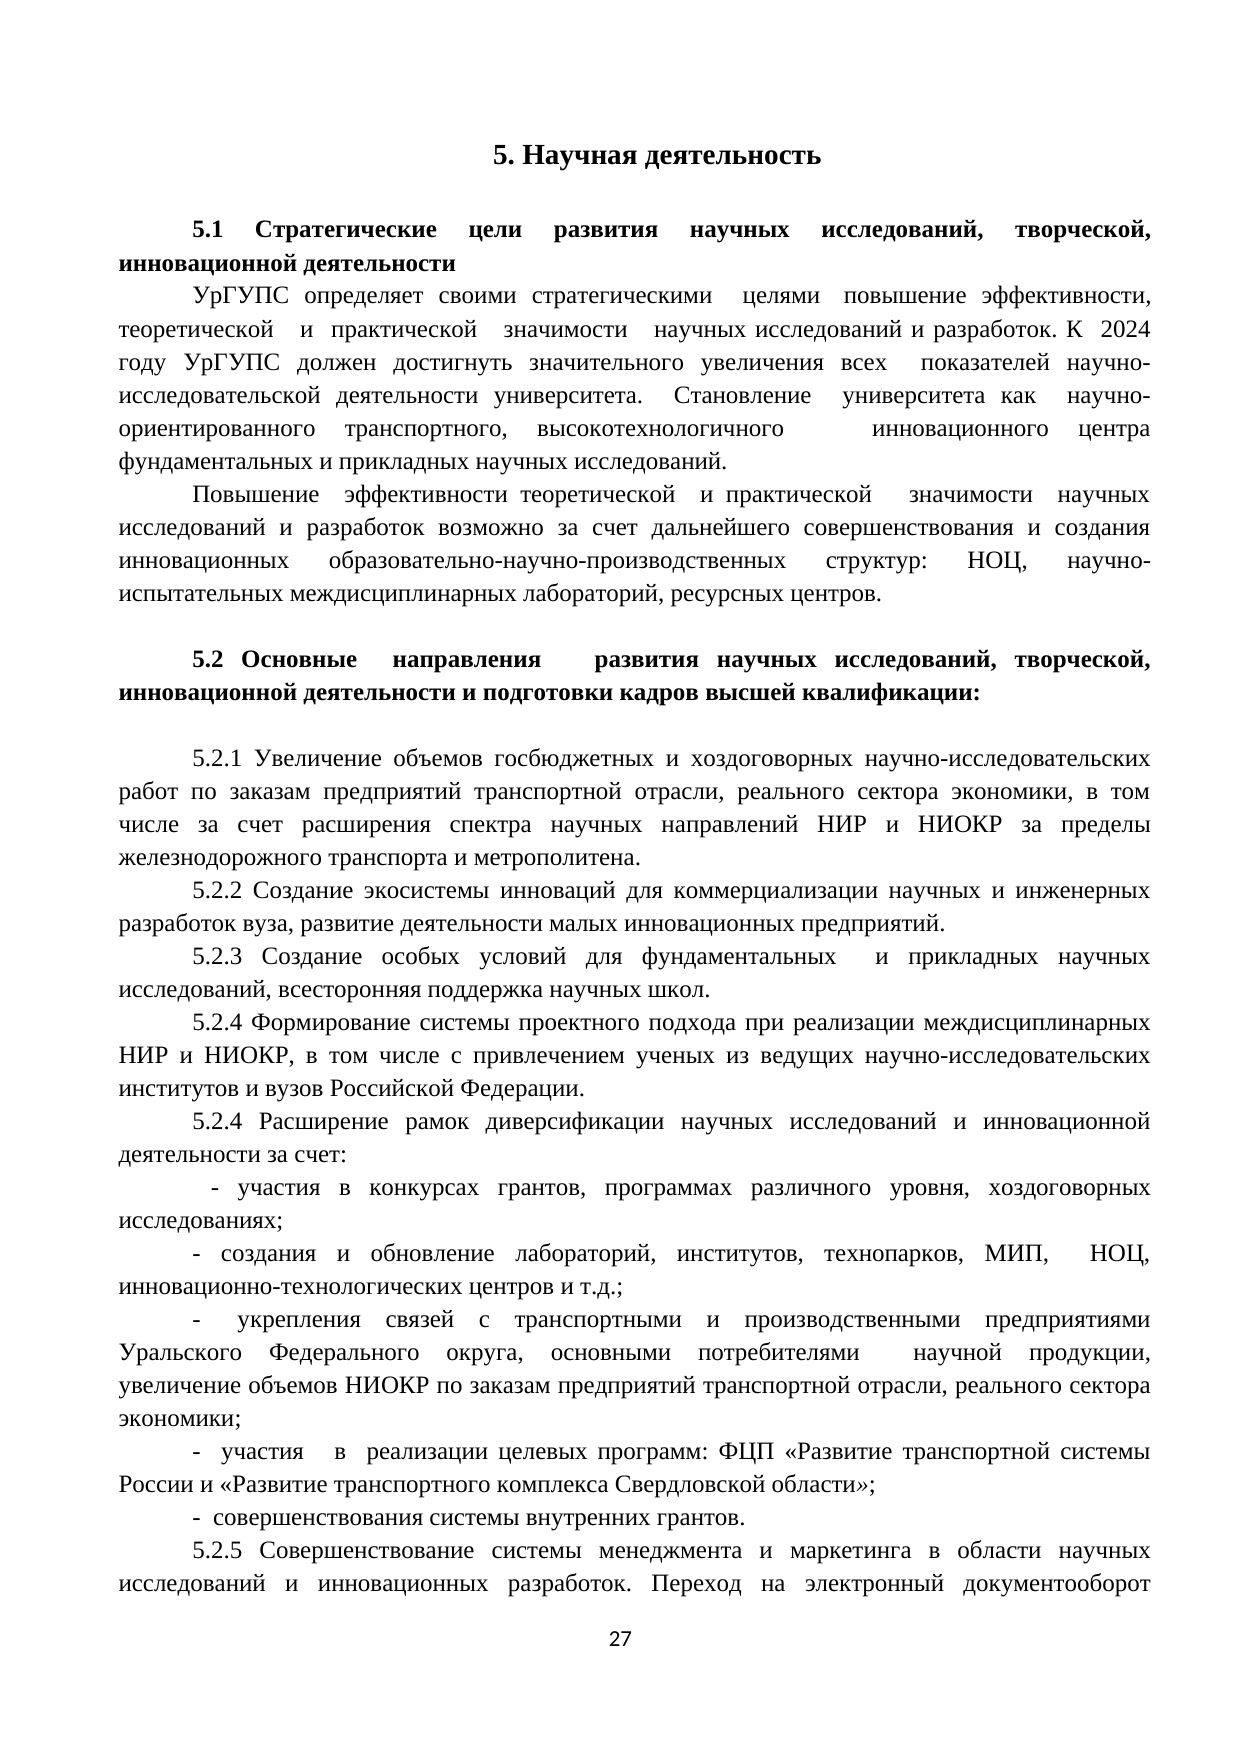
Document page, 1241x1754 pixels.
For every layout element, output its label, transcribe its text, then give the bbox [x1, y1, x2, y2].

list - совершенствования системы внутренних грантов. [118, 1502, 1152, 1531]
text 5.2.2 Создание экосистемы инноваций для коммерциализации научных и инженерных разработок вуза, развитие деятельности малых инновационных предприятий. [118, 875, 1152, 937]
text 5.2 Основные направления развития научных исследований, творческой, инновационной деятельности и подготовки кадров высшей квалификации: [118, 644, 1152, 706]
text - участия в конкурсах грантов, программах различного уровня, хоздоговорных исследованиях; [118, 1172, 1152, 1234]
text 5.2.4 Расширение рамок диверсификации научных исследований и инновационной деятельности за счет: [118, 1106, 1152, 1168]
text Повышение эффективности теоретической и практической значимости научных исследований и разработок возможно за счет дальнейшего совершенствования и создания инновационных образовательно-научно-производственных структур: НОЦ, научно-испытательных междисциплинарных лабораторий, ресурсных центров. [118, 479, 1152, 607]
text 5.2.1 Увеличение объемов госбюджетных и хоздоговорных научно-исследовательских работ по заказам предприятий транспортной отрасли, реального сектора экономики, в том числе за счет расширения спектра научных направлений НИР и НИОКР за пределы железнодорожного транспорта и метрополитена. [118, 743, 1152, 871]
text - участия в реализации целевых программ: ФЦП «Развитие транспортной системы России и «Развитие транспортного комплекса Свердловской области»; [118, 1436, 1152, 1498]
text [118, 1535, 1152, 1597]
text УрГУПС определяет своими стратегическими целями повышение эффективности, теоретической и практической значимости научных исследований и разработок. К 2024 году УрГУПС должен достигнуть значительного увеличения всех показателей научно-исследовательской деятельности университета. Становление университета как научно-ориентированного транспортного, высокотехнологичного инновационного центра фундаментальных и прикладных научных исследований. [118, 281, 1152, 474]
text - укрепления связей с транспортными и производственными предприятиями Уральского Федерального округа, основными потребителями научной продукции, увеличение объемов НИОКР по заказам предприятий транспортной отрасли, реального сектора экономики; [118, 1304, 1152, 1432]
text - создания и обновление лабораторий, институтов, технопарков, МИП, НОЦ, инновационно-технологических центров и т.д.; [118, 1238, 1152, 1300]
text 5.1 Стратегические цели развития научных исследований, творческой, инновационной деятельности [118, 214, 1152, 276]
text 5.2.4 Формирование системы проектного подхода при реализации междисциплинарных НИР и НИОКР, в том числе с привлечением ученых из ведущих научно-исследовательских институтов и вузов Российской Федерации. [118, 1007, 1152, 1102]
text 5. Научная деятельность [89, 137, 1152, 171]
text 5.2.3 Создание особых условий для фундаментальных и прикладных научных исследований, всесторонняя поддержка научных школ. [118, 941, 1152, 1003]
